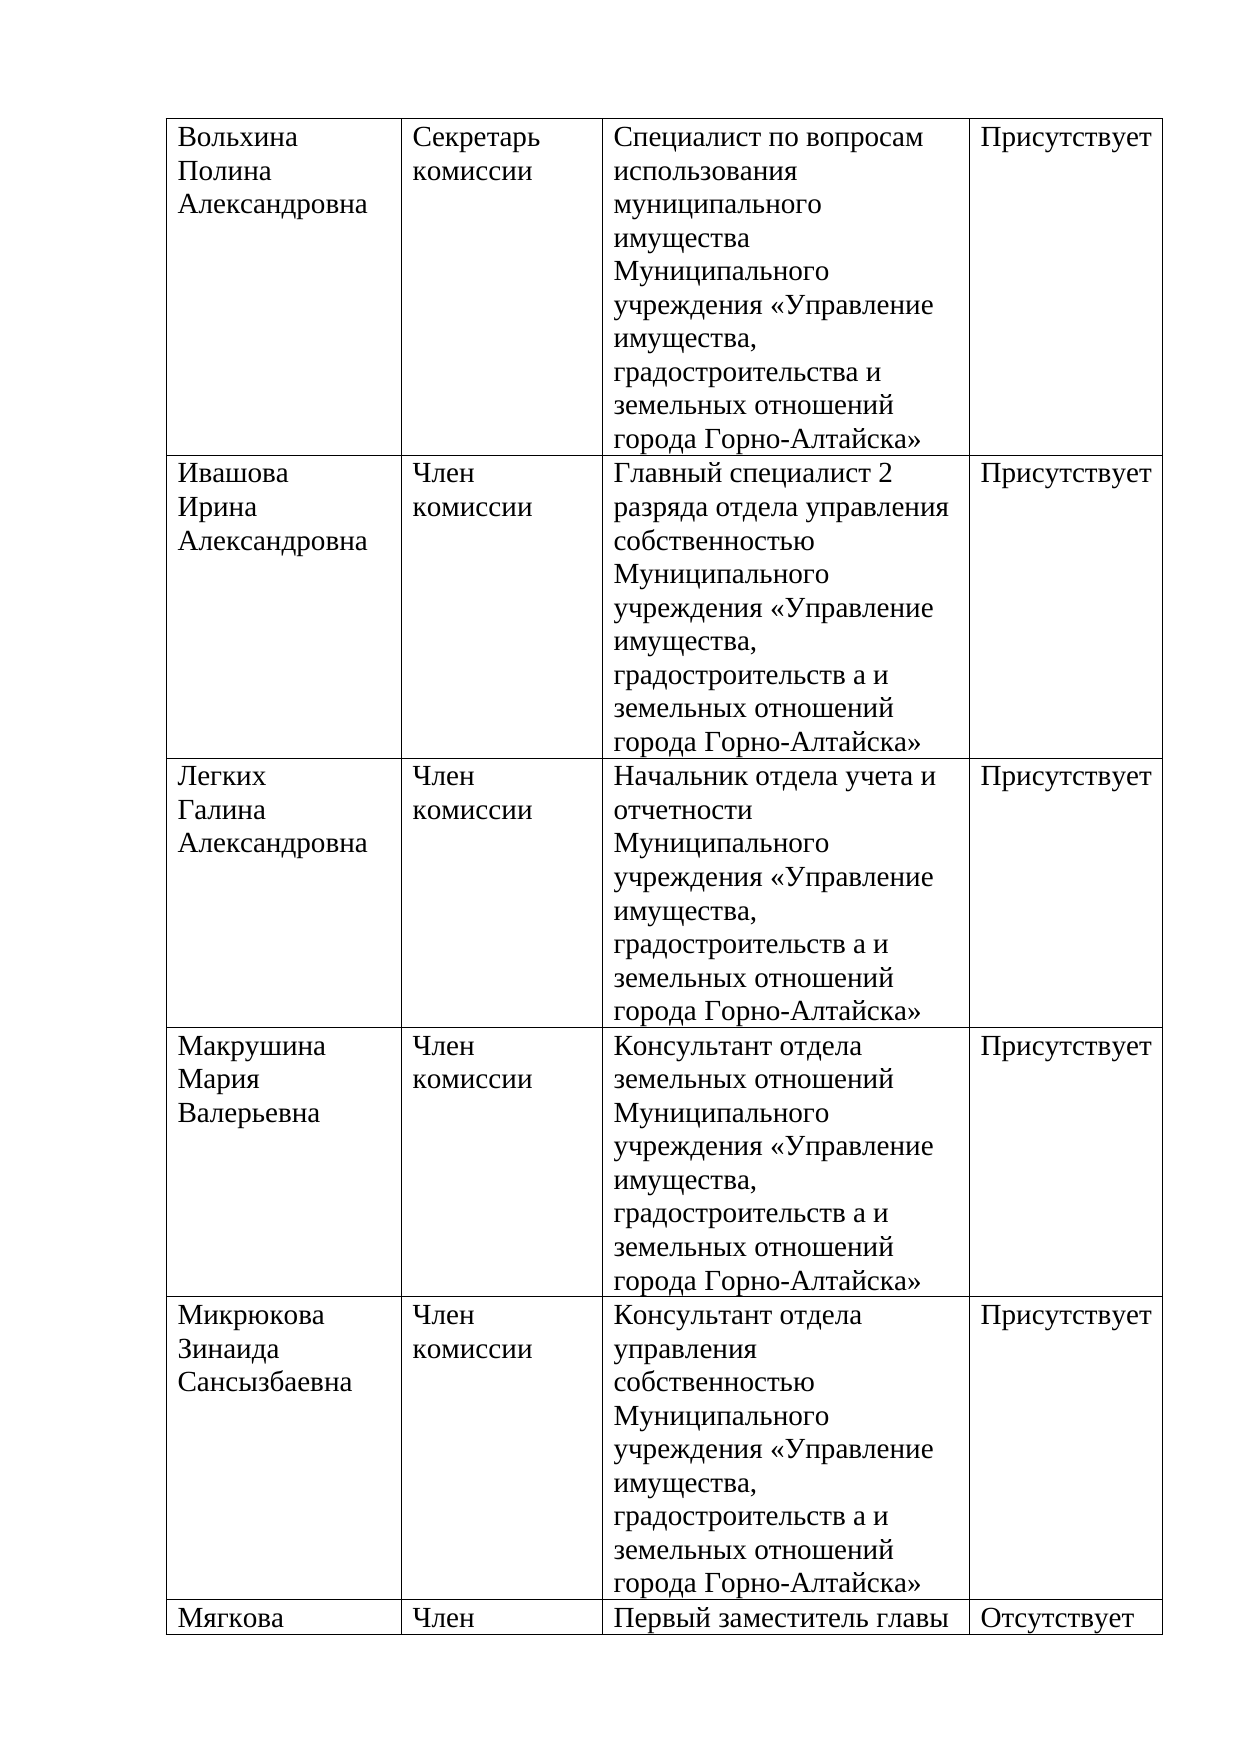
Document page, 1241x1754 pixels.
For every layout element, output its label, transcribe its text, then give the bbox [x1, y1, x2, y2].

table_cell Легких Галина Александровна [167, 759, 401, 1027]
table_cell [603, 1600, 969, 1634]
table_cell Ивашова Ирина Александровна [167, 456, 401, 757]
table_cell Микрюкова Зинаида Сансызбаевна [167, 1297, 401, 1599]
table_cell Присутствует [970, 1028, 1162, 1296]
table_cell Присутствует [970, 759, 1162, 1027]
table_cell Присутствует [970, 119, 1162, 454]
table_cell Член комиссии [402, 759, 602, 1027]
table_cell Член комиссии [402, 1028, 602, 1296]
table_cell Вольхина Полина Александровна [167, 119, 401, 454]
table_cell Консультант отдела земельных отношений Муниципального учреждения «Управление имущества, градостроительств а и земельных отношений города Горно-Алтайска» [603, 1028, 969, 1296]
table_cell Отсутствует [970, 1600, 1162, 1634]
table_cell Секретарь комиссии [402, 119, 602, 454]
table_cell Главный специалист 2 разряда отдела управления собственностью Муниципального учреждения «Управление имущества, градостроительств а и земельных отношений города Горно-Алтайска» [603, 456, 969, 757]
table_cell Член комиссии [402, 456, 602, 757]
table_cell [167, 1600, 401, 1634]
table_cell Консультант отдела управления собственностью Муниципального учреждения «Управление имущества, градостроительств а и земельных отношений города Горно-Алтайска» [603, 1297, 969, 1599]
table_cell Макрушина Мария Валерьевна [167, 1028, 401, 1296]
table_cell Специалист по вопросам использования муниципального имущества Муниципального учреждения «Управление имущества, градостроительства и земельных отношений города Горно-Алтайска» [603, 119, 969, 454]
table_cell Начальник отдела учета и отчетности Муниципального учреждения «Управление имущества, градостроительств а и земельных отношений города Горно-Алтайска» [603, 759, 969, 1027]
table_cell Член комиссии [402, 1297, 602, 1599]
table_cell Присутствует [970, 1297, 1162, 1599]
table_cell Член комиссии [402, 1600, 602, 1634]
table_cell Присутствует [970, 456, 1162, 757]
